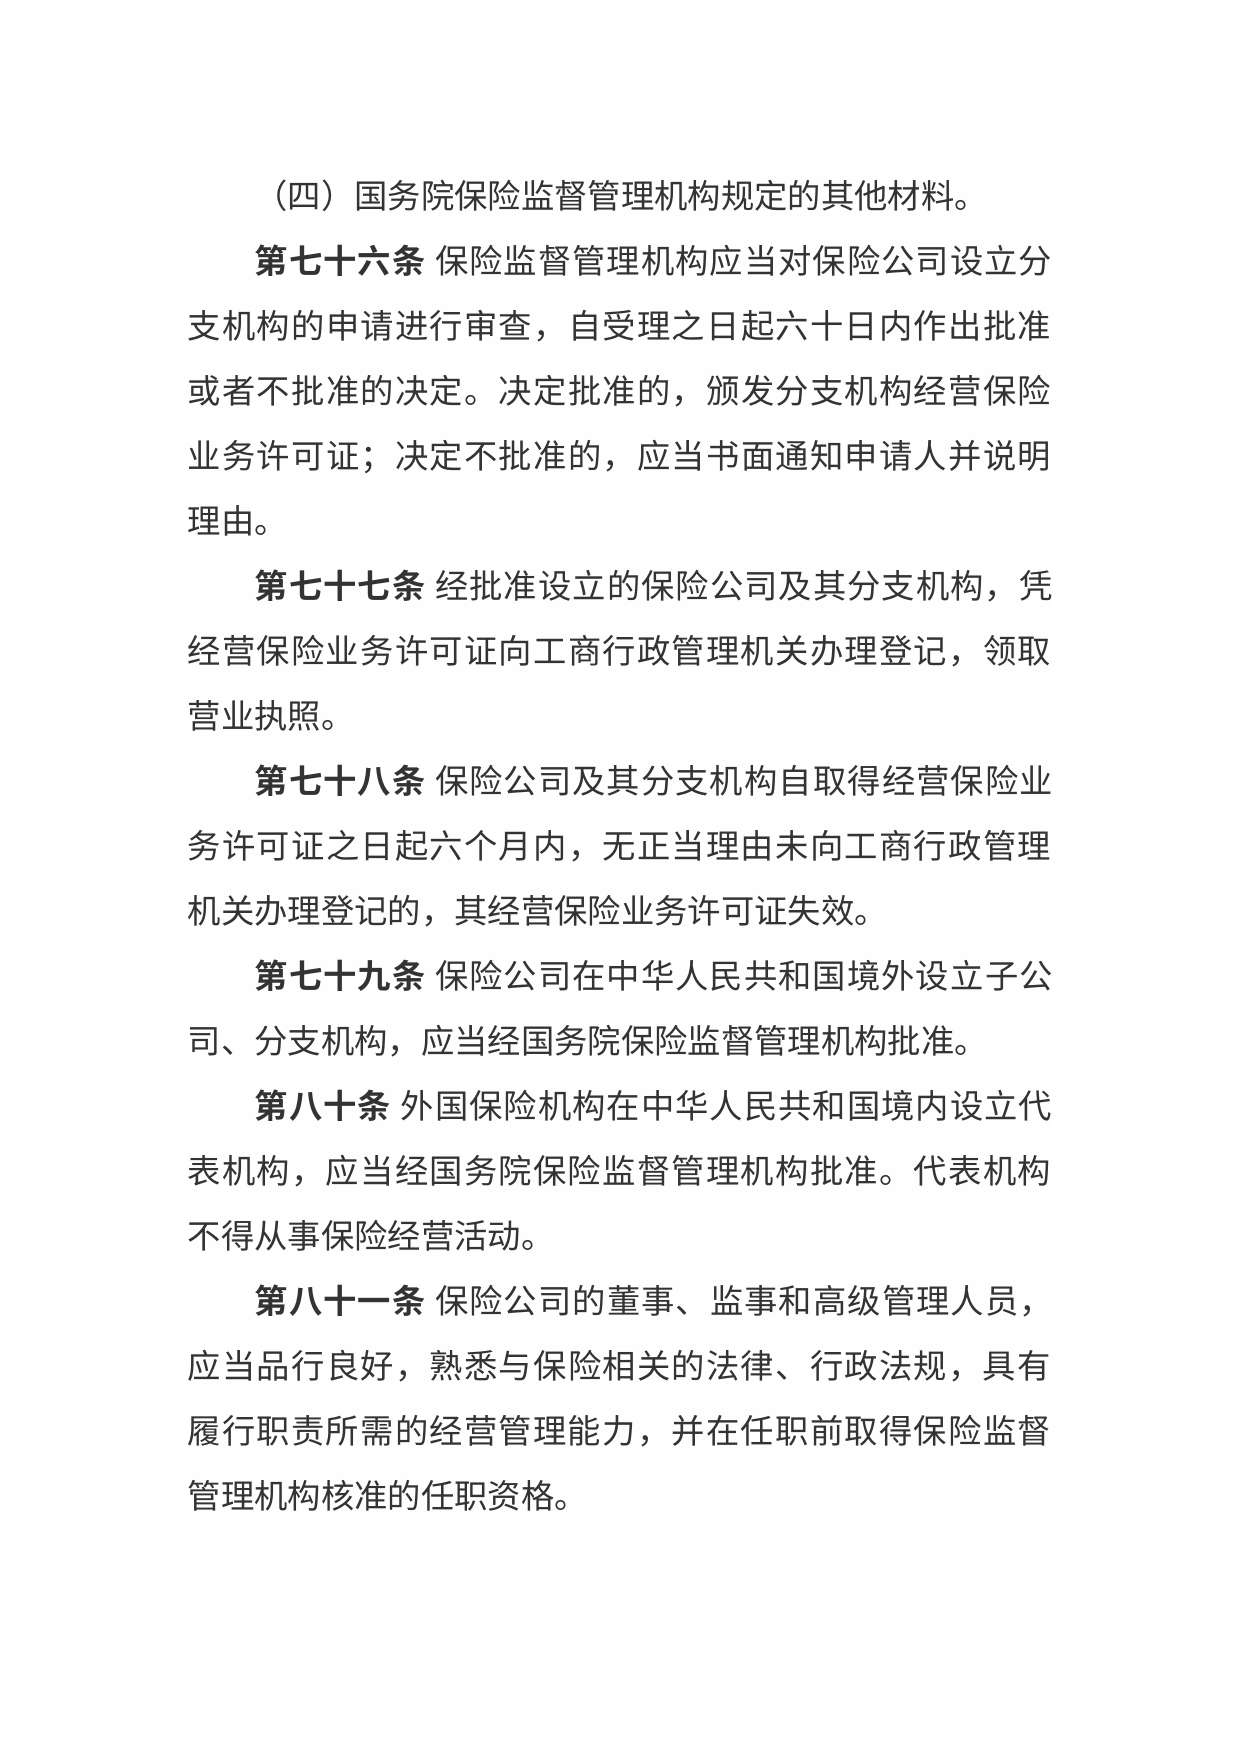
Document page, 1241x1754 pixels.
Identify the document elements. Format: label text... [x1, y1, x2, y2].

text 第七十八条 保险公司及其分支机构自取得经营保险业务许可证之日起六个月内，无正当理由未向工商行政管理机关办理登记的，其经营保险业务许可证失效。 [187, 747, 1053, 942]
text 第八十条 外国保险机构在中华人民共和国境内设立代表机构，应当经国务院保险监督管理机构批准。代表机构不得从事保险经营活动。 [187, 1072, 1053, 1267]
text 第七十七条 经批准设立的保险公司及其分支机构，凭经营保险业务许可证向工商行政管理机关办理登记，领取营业执照。 [187, 552, 1053, 747]
text 第八十一条 保险公司的董事、监事和高级管理人员，应当品行良好，熟悉与保险相关的法律、行政法规，具有履行职责所需的经营管理能力，并在任职前取得保险监督管理机构核准的任职资格。 [187, 1267, 1053, 1527]
text 第七十九条 保险公司在中华人民共和国境外设立子公司、分支机构，应当经国务院保险监督管理机构批准。 [187, 942, 1053, 1072]
text 第七十六条 保险监督管理机构应当对保险公司设立分支机构的申请进行审查，自受理之日起六十日内作出批准或者不批准的决定。决定批准的，颁发分支机构经营保险业务许可证；决定不批准的，应当书面通知申请人并说明理由。 [187, 227, 1053, 552]
text （四）国务院保险监督管理机构规定的其他材料。 [187, 162, 1053, 227]
